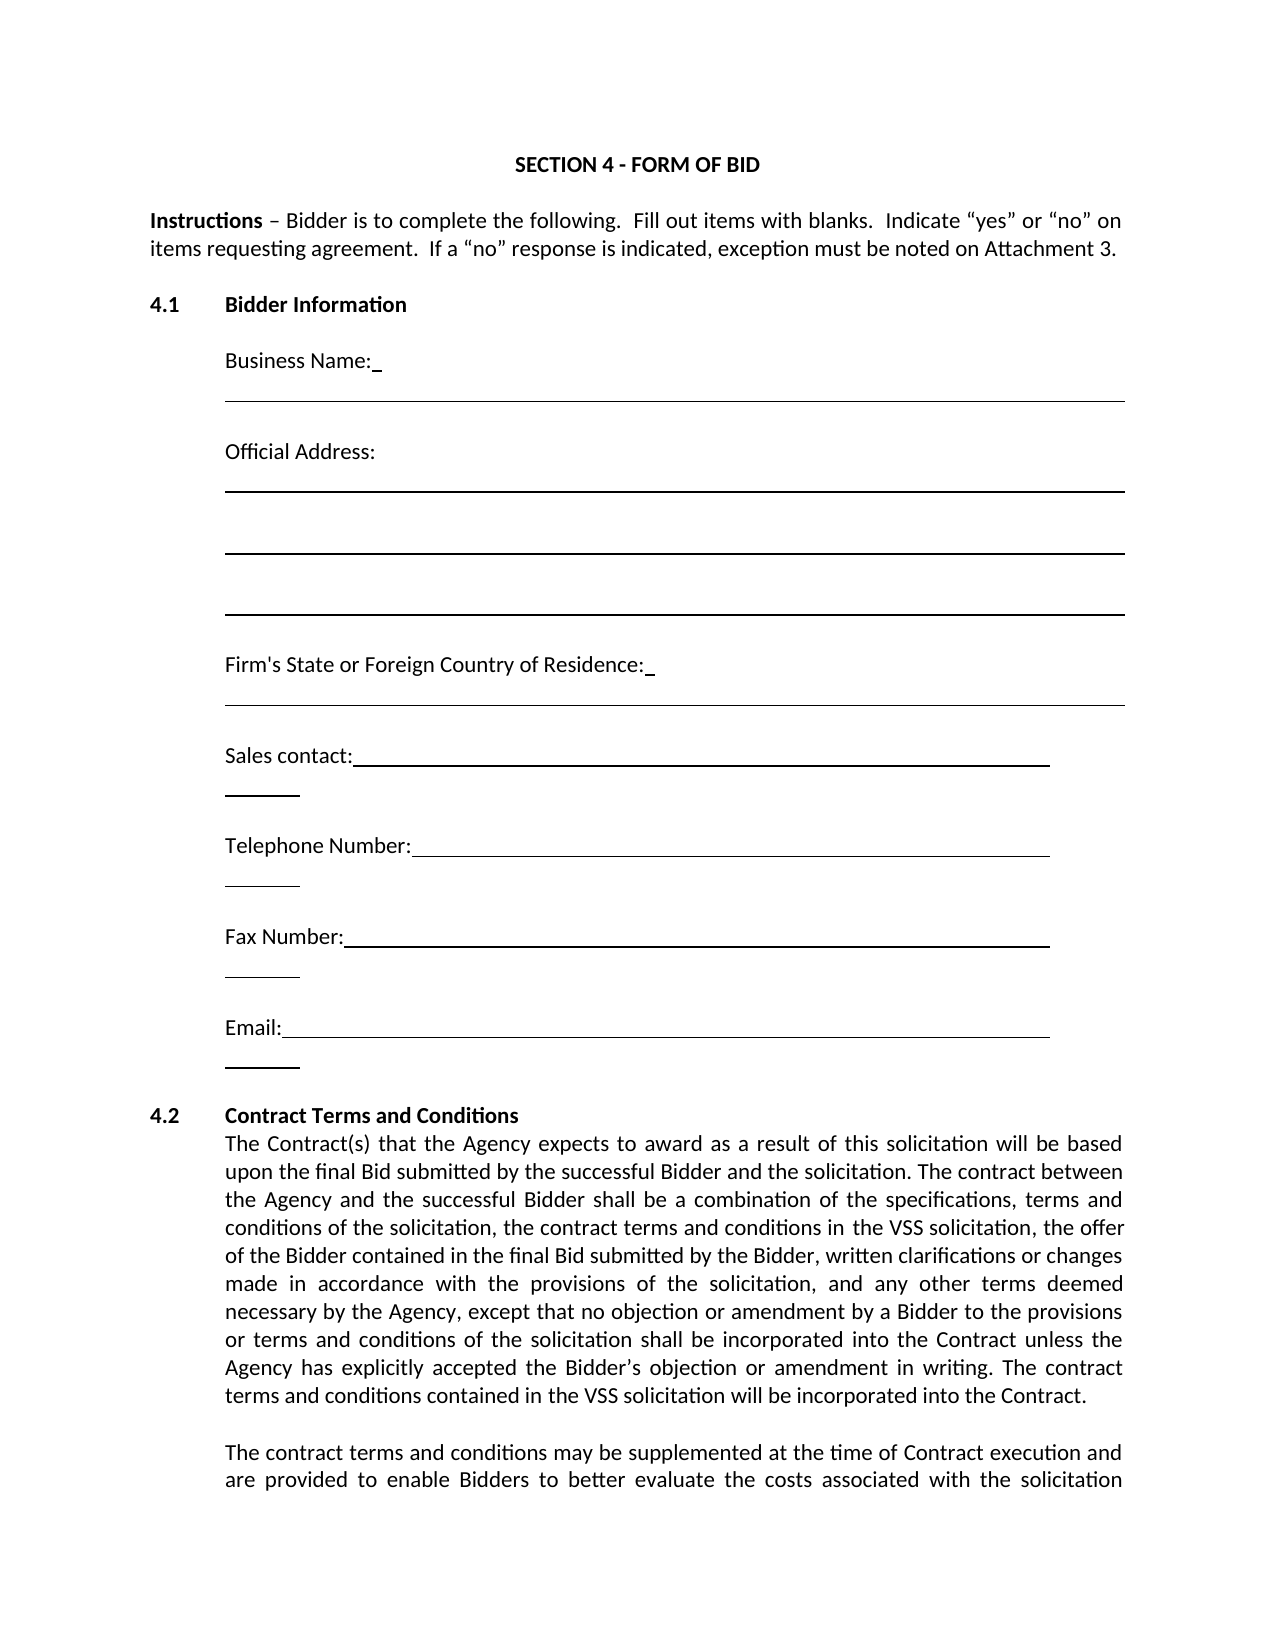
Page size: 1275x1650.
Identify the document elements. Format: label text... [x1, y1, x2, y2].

text The Contract(s) that the Agency expects to award as a result of this solicitation will be based upon the final Bid submitted by the successful Bidder and the solicitation. The contract between the Agency and the successful Bidder shall be a combination of the specifications, terms and conditions of the solicitation, the contract terms and conditions in the VSS solicitation, the offer of the Bidder contained in the final Bid submitted by the Bidder, written clarifications or changes made in accordance with the provisions of the solicitation, and any other terms deemed necessary by the Agency, except that no objection or amendment by a Bidder to the provisions or terms and conditions of the solicitation shall be incorporated into the Contract unless the Agency has explicitly accepted the Bidder’s objection or amendment in writing. The contract terms and conditions contained in the VSS solicitation will be incorporated into the Contract. [225, 1129, 1125, 1409]
text Business Name: [225, 346, 1125, 401]
subtitle SECTION 4 - FORM OF BID [150, 150, 1125, 178]
text Telephone Number: [225, 832, 1125, 890]
text Email: [225, 1013, 1125, 1071]
text Fax Number: [225, 922, 1125, 981]
text Sales contact: [225, 741, 1125, 799]
text Firm's State or Foreign Country of Residence: [225, 650, 1125, 705]
list Contract Terms and Conditions [150, 1101, 1125, 1129]
list Bidder Information [150, 290, 1125, 318]
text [225, 1438, 1125, 1494]
text Official Address: [225, 437, 1125, 491]
text Instructions – Bidder is to complete the following. Fill out items with blanks. Indicate “yes” or “no” on items requesting agreement. If a “no” response is indicated, exception must be noted on Attachment 3. [150, 206, 1125, 262]
